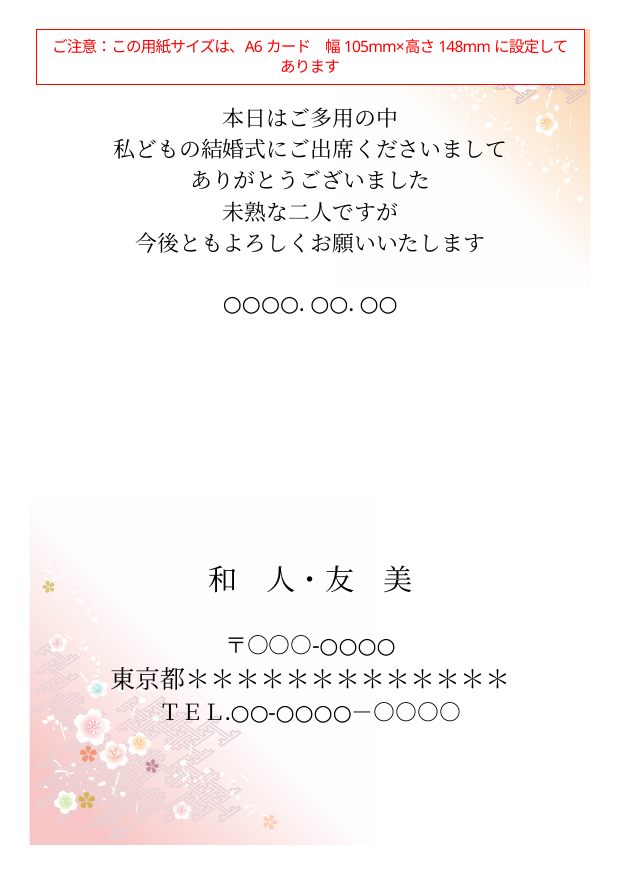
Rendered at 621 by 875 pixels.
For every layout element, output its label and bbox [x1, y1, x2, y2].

picture [29, 492, 382, 845]
picture [330, 29, 591, 290]
